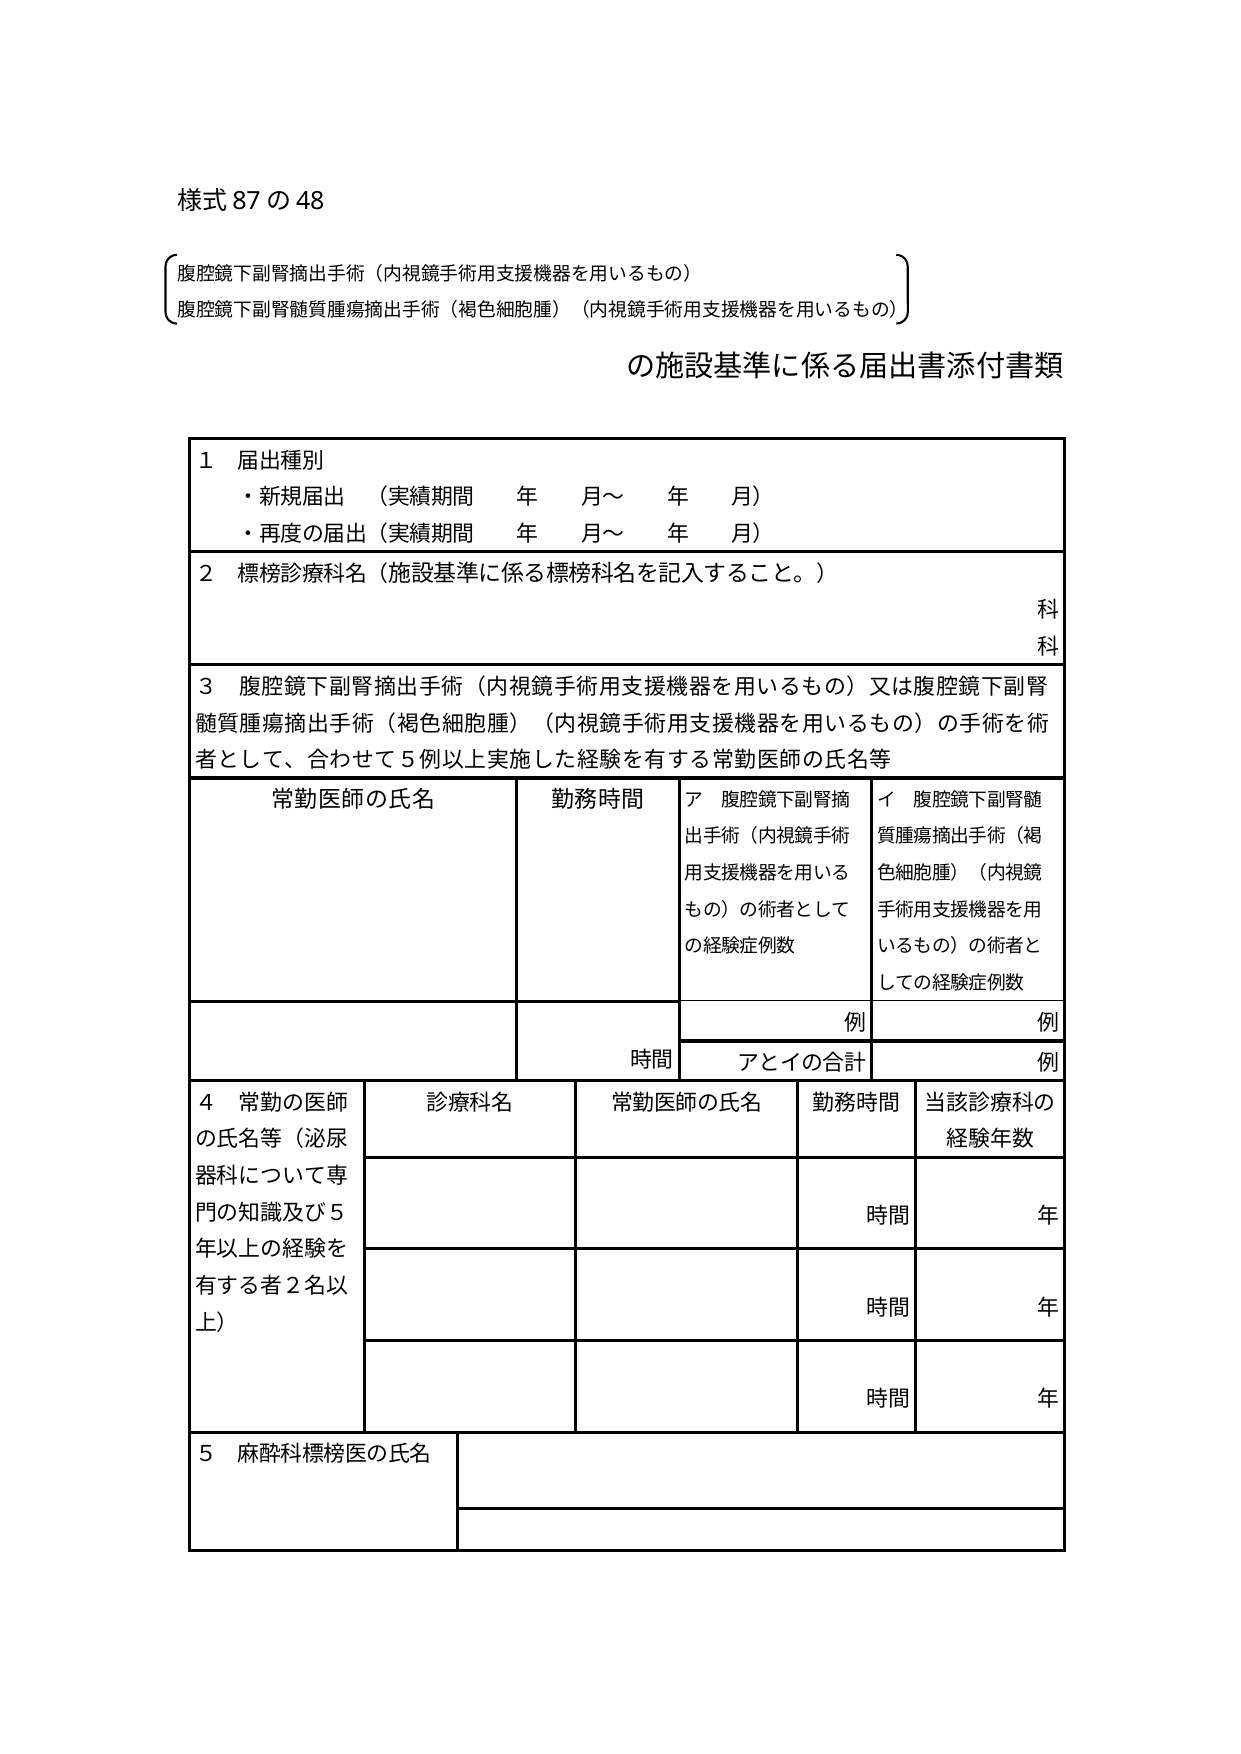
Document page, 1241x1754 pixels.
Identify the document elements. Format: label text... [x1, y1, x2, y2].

table_cell 勤務時間 [799, 1082, 914, 1156]
table_cell [459, 1510, 1063, 1549]
table_cell ４ 常勤の医師の氏名等（泌尿器科について専門の知識及び５年以上の経験を有する者２名以上） [191, 1082, 363, 1431]
text 腹腔鏡下副腎摘出手術（内視鏡手術用支援機器を用いるもの） [177, 254, 906, 290]
table_cell 診療科名 [366, 1082, 574, 1156]
table_cell アとイの合計 [681, 1043, 870, 1079]
table_cell 年 [917, 1342, 1063, 1431]
table_cell 例 [873, 1043, 1063, 1079]
table_header １ 届出種別 ・新規届出 （実績期間 年 月～ 年 月） ・再度の届出（実績期間 年 月～ 年 月） [191, 440, 1063, 550]
table_cell ２ 標榜診療科名（施設基準に係る標榜科名を記入すること。） 科 科 [191, 553, 1063, 663]
table_cell 年 [917, 1159, 1063, 1247]
table_cell [366, 1159, 574, 1247]
table_cell [577, 1250, 796, 1339]
text の施設基準に係る届出書添付書類 [177, 327, 1063, 400]
table_cell 年 [917, 1250, 1063, 1339]
table_cell [459, 1434, 1063, 1507]
table_cell 時間 [799, 1342, 914, 1431]
table_cell [191, 1003, 515, 1079]
table_cell ア 腹腔鏡下副腎摘出手術（内視鏡手術用支援機器を用いるもの）の術者としての経験症例数 [681, 780, 870, 999]
table_cell ５ 麻酔科標榜医の氏名 [191, 1434, 456, 1549]
table_cell [366, 1342, 574, 1431]
table_cell 時間 [518, 1003, 678, 1079]
table_cell 当該診療科の 経験年数 [917, 1082, 1063, 1156]
table_cell ３ 腹腔鏡下副腎摘出手術（内視鏡手術用支援機器を用いるもの）又は腹腔鏡下副腎髄質腫瘍摘出手術（褐色細胞腫）（内視鏡手術用支援機器を用いるもの）の手術を術者として、合わせて５例以上実施した経験を有する常勤医師の氏名等 [191, 666, 1063, 776]
table_cell 勤務時間 [518, 780, 678, 999]
table_cell [577, 1159, 796, 1247]
text 腹腔鏡下副腎髄質腫瘍摘出手術（褐色細胞腫）（内視鏡手術用支援機器を用いるもの） [177, 290, 1063, 327]
text 様式87の48 [177, 180, 1063, 217]
text 腹腔鏡下副腎摘出手術（内視鏡手術用支援機器を用いるもの） [902, 254, 1063, 290]
table_cell イ 腹腔鏡下副腎髄質腫瘍摘出手術（褐色細胞腫）（内視鏡手術用支援機器を用いるもの）の術者としての経験症例数 [873, 780, 1063, 999]
table_cell 例 [873, 1001, 1063, 1039]
table_cell 常勤医師の氏名 [577, 1082, 796, 1156]
table_cell [577, 1342, 796, 1431]
table_cell 常勤医師の氏名 [191, 780, 515, 999]
table_cell 時間 [799, 1250, 914, 1339]
table_cell 時間 [799, 1159, 914, 1247]
table_cell [366, 1250, 574, 1339]
table_cell 例 [681, 1001, 870, 1039]
